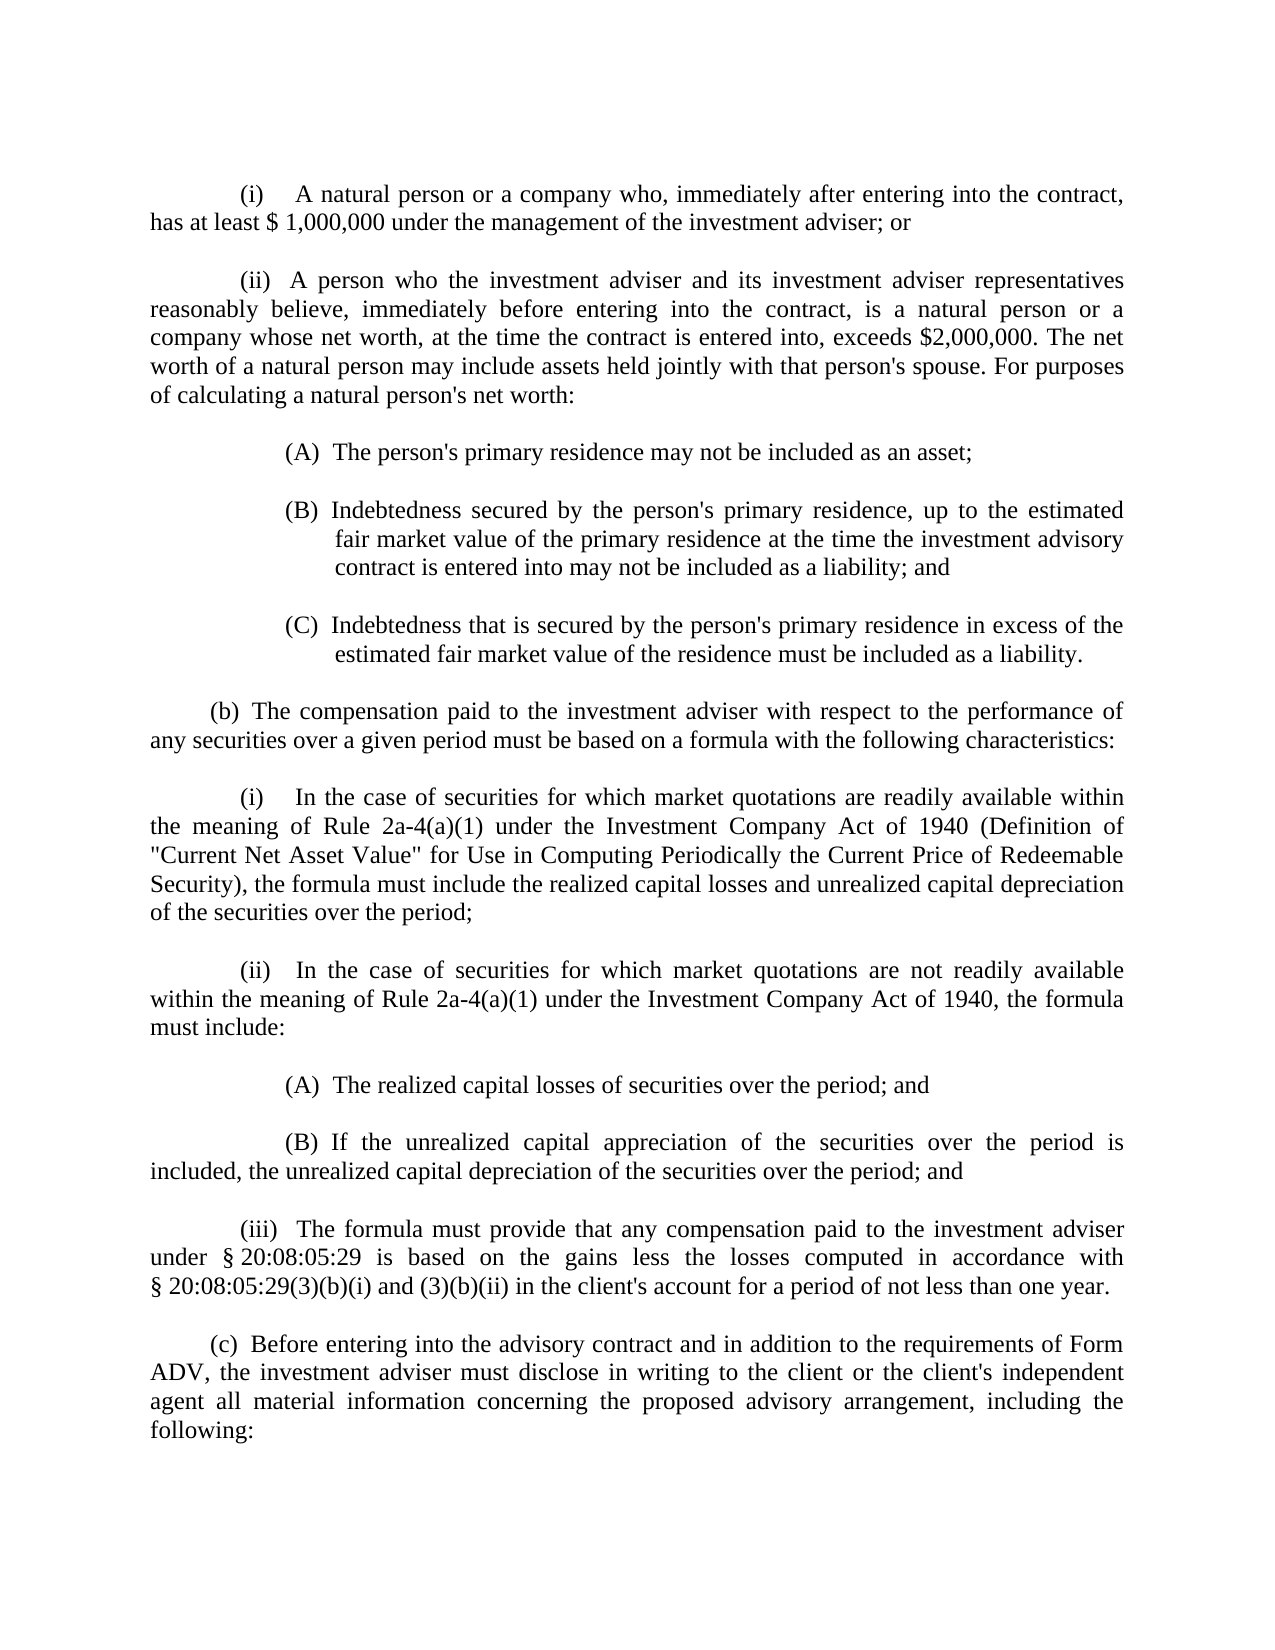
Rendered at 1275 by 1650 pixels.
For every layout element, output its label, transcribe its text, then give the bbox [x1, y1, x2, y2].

text (C) Indebtedness that is secured by the person's primary residence in excess of the estimated fair market value of the residence must be included as a liability. [150, 610, 1125, 667]
text (ii) A person who the investment adviser and its investment adviser representatives reasonably believe, immediately before entering into the contract, is a natural person or a company whose net worth, at the time the contract is entered into, exceeds $2,000,000. The net worth of a natural person may include assets held jointly with that person's spouse. For purposes of calculating a natural person's net worth: [150, 265, 1125, 409]
text (c) Before entering into the advisory contract and in addition to the requirements of Form ADV, the investment adviser must disclose in writing to the client or the client's independent agent all material information concerning the proposed advisory arrangement, including the following: [150, 1329, 1125, 1444]
text (i) A natural person or a company who, immediately after entering into the contract, has at least $ 1,000,000 under the management of the investment adviser; or [150, 179, 1125, 236]
text (iii) The formula must provide that any compensation paid to the investment adviser under § 20:08:05:29 is based on the gains less the losses computed in accordance with § 20:08:05:29(3)(b)(i) and (3)(b)(ii) in the client's account for a period of not less than one year. [150, 1214, 1125, 1300]
text (B) Indebtedness secured by the person's primary residence, up to the estimated fair market value of the primary residence at the time the investment advisory contract is entered into may not be included as a liability; and [150, 495, 1125, 581]
text (b) The compensation paid to the investment adviser with respect to the performance of any securities over a given period must be based on a formula with the following characteristics: [150, 696, 1125, 754]
text (A) The realized capital losses of securities over the period; and [150, 1070, 1125, 1099]
text (B) If the unrealized capital appreciation of the securities over the period is included, the unrealized capital depreciation of the securities over the period; and [150, 1127, 1125, 1185]
text (A) The person's primary residence may not be included as an asset; [150, 437, 1125, 466]
text (ii) In the case of securities for which market quotations are not readily available within the meaning of Rule 2a-4(a)(1) under the Investment Company Act of 1940, the formula must include: [150, 955, 1125, 1041]
text (i) In the case of securities for which market quotations are readily available within the meaning of Rule 2a-4(a)(1) under the Investment Company Act of 1940 (Definition of "Current Net Asset Value" for Use in Computing Periodically the Current Price of Redeemable Security), the formula must include the realized capital losses and unrealized capital depreciation of the securities over the period; [150, 782, 1125, 926]
